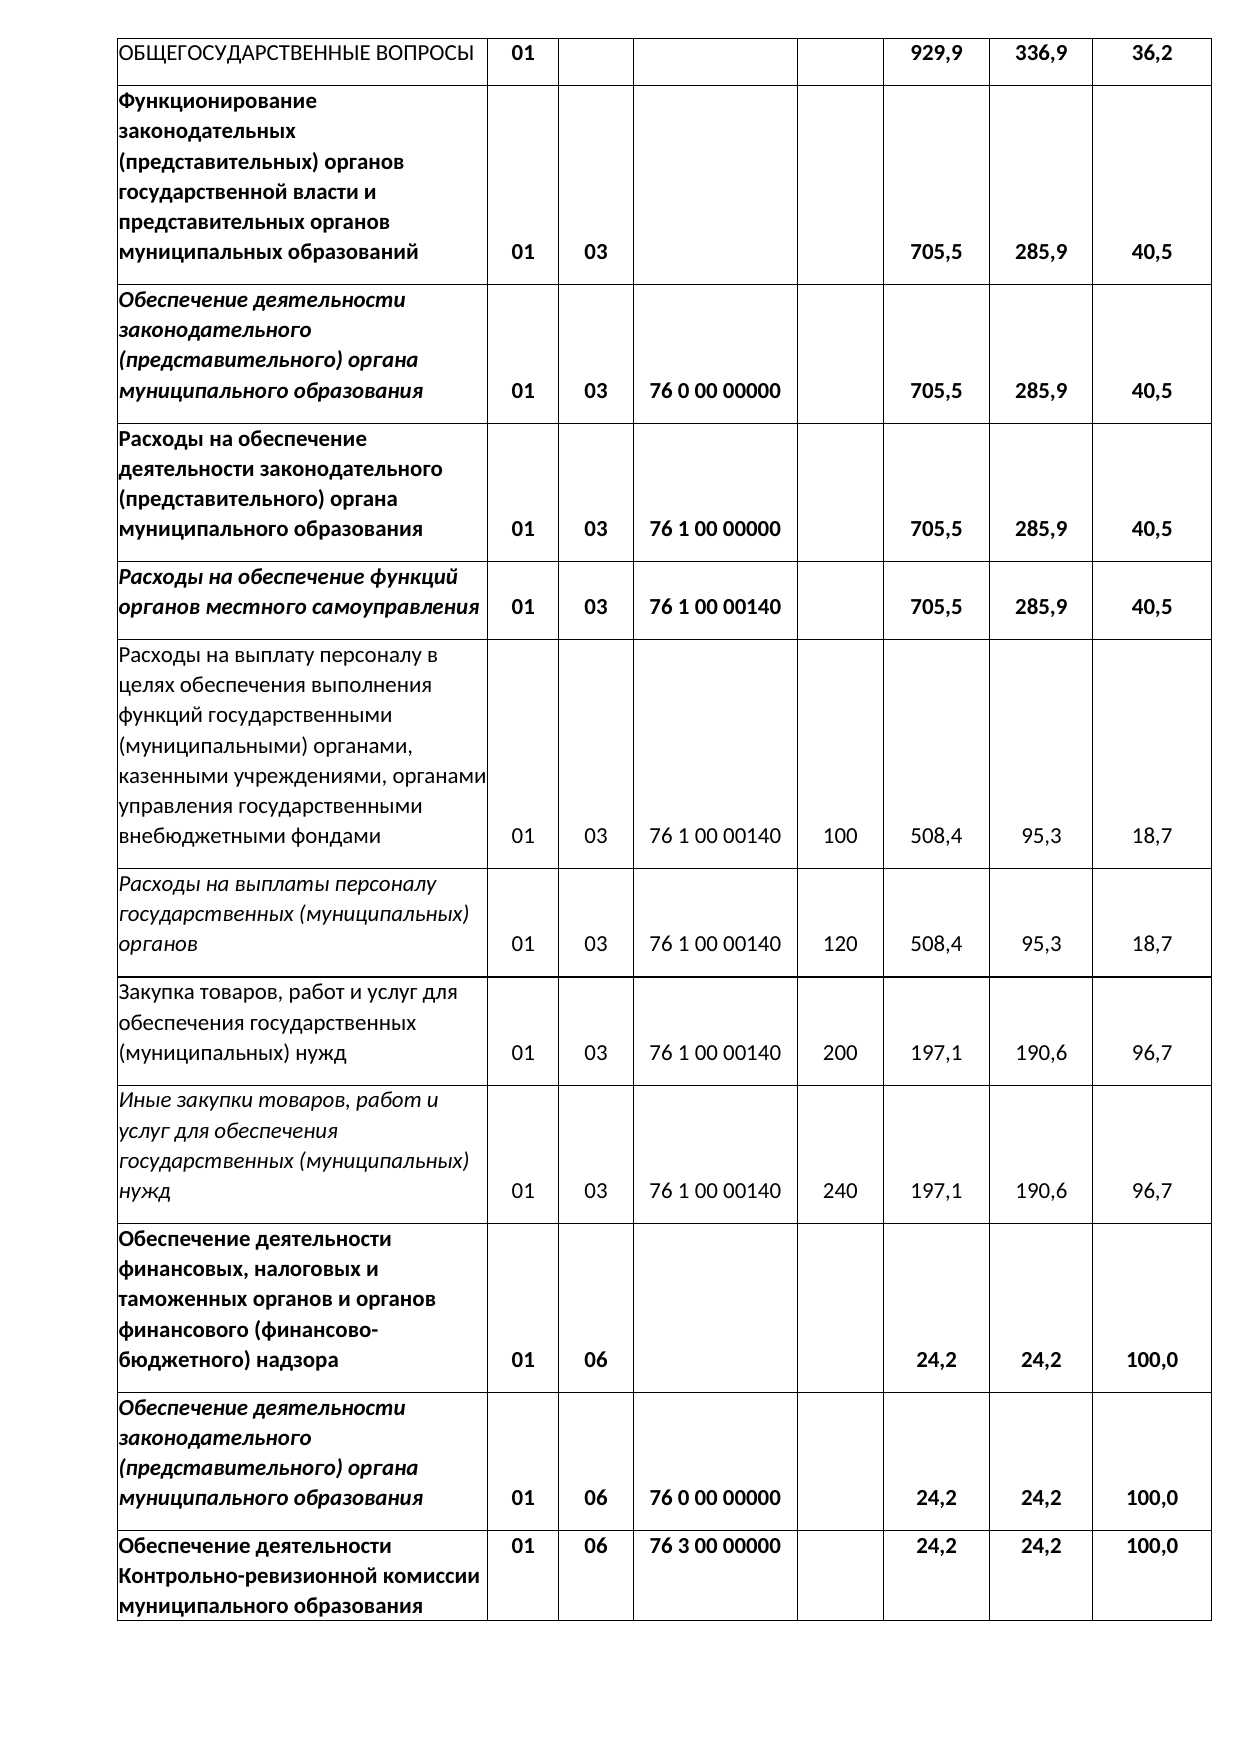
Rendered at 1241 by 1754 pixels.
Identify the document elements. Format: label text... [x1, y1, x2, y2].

table_cell 01 [488, 1086, 558, 1223]
table_cell 285,9 [990, 86, 1092, 284]
table_cell 40,5 [1093, 285, 1211, 423]
table_cell [798, 39, 883, 85]
table_cell [798, 1531, 883, 1619]
table_cell 01 [488, 424, 558, 561]
table_cell Иные закупки товаров, работ и услуг для обеспечения государственных (муниципальных) нужд [118, 1086, 487, 1223]
table_cell 06 [559, 1393, 633, 1530]
table_cell 705,5 [884, 285, 989, 423]
table_cell 03 [559, 285, 633, 423]
table_cell 929,9 [884, 39, 989, 85]
table_cell 03 [559, 640, 633, 868]
table_cell [634, 1224, 797, 1392]
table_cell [118, 1531, 487, 1619]
table_cell 24,2 [884, 1393, 989, 1530]
table_cell 76 1 00 00000 [634, 424, 797, 561]
table_cell Обеспечение деятельности законодательного (представительного) органа муниципального образования [118, 1393, 487, 1530]
table_cell 01 [488, 1224, 558, 1392]
table_cell 24,2 [990, 1393, 1092, 1530]
table_cell 01 [488, 640, 558, 868]
table_cell 508,4 [884, 640, 989, 868]
table_cell [634, 39, 797, 85]
table_cell 01 [488, 86, 558, 284]
table_cell 705,5 [884, 86, 989, 284]
table_cell Расходы на обеспечение функций органов местного самоуправления [118, 562, 487, 639]
table_cell 18,7 [1093, 640, 1211, 868]
table_cell 03 [559, 424, 633, 561]
table_cell 705,5 [884, 424, 989, 561]
table_cell 01 [488, 562, 558, 639]
table_cell 24,2 [990, 1531, 1092, 1619]
table_cell 76 1 00 00140 [634, 640, 797, 868]
table_cell [634, 86, 797, 284]
table_cell 01 [488, 869, 558, 976]
table_cell 95,3 [990, 640, 1092, 868]
table_cell 36,2 [1093, 39, 1211, 85]
table_cell [798, 86, 883, 284]
table_cell 240 [798, 1086, 883, 1223]
table_cell 76 3 00 00000 [634, 1531, 797, 1619]
table_cell [798, 1224, 883, 1392]
table_cell 03 [559, 86, 633, 284]
table_cell 96,7 [1093, 978, 1211, 1084]
table_cell Обеспечение деятельности финансовых, налоговых и таможенных органов и органов финансового (финансово-бюджетного) надзора [118, 1224, 487, 1392]
table_cell 190,6 [990, 978, 1092, 1084]
table_cell 01 [488, 1531, 558, 1619]
table_cell 76 1 00 00140 [634, 562, 797, 639]
table_cell 03 [559, 978, 633, 1084]
table_cell 705,5 [884, 562, 989, 639]
table_cell Функционирование законодательных (представительных) органов государственной власти и представительных органов муниципальных образований [118, 86, 487, 284]
table_cell ОБЩЕГОСУДАРСТВЕННЫЕ ВОПРОСЫ [118, 39, 487, 85]
table_cell Расходы на обеспечение деятельности законодательного (представительного) органа муниципального образования [118, 424, 487, 561]
table_cell 03 [559, 1086, 633, 1223]
table_cell 100,0 [1093, 1393, 1211, 1530]
table_cell 24,2 [990, 1224, 1092, 1392]
table_cell 76 1 00 00140 [634, 978, 797, 1084]
table_cell 01 [488, 285, 558, 423]
table_cell [798, 562, 883, 639]
table_cell 336,9 [990, 39, 1092, 85]
table_cell 18,7 [1093, 869, 1211, 976]
table_cell 06 [559, 1224, 633, 1392]
table_cell 01 [488, 978, 558, 1084]
table_cell 95,3 [990, 869, 1092, 976]
table_cell 01 [488, 1393, 558, 1530]
table_cell 285,9 [990, 285, 1092, 423]
table_cell 40,5 [1093, 562, 1211, 639]
table_cell Расходы на выплату персоналу в целях обеспечения выполнения функций государственными (муниципальными) органами, казенными учреждениями, органами управления государственными внебюджетными фондами [118, 640, 487, 868]
table_cell 197,1 [884, 978, 989, 1084]
table_cell [798, 285, 883, 423]
table_cell 100,0 [1093, 1224, 1211, 1392]
table_cell 200 [798, 978, 883, 1084]
table_cell 01 [488, 39, 558, 85]
table_cell Обеспечение деятельности законодательного (представительного) органа муниципального образования [118, 285, 487, 423]
table_cell 285,9 [990, 562, 1092, 639]
table_cell 285,9 [990, 424, 1092, 561]
table_cell 76 0 00 00000 [634, 285, 797, 423]
table_cell 197,1 [884, 1086, 989, 1223]
table_cell [798, 424, 883, 561]
table_cell 24,2 [884, 1224, 989, 1392]
table_cell 76 0 00 00000 [634, 1393, 797, 1530]
table_cell 40,5 [1093, 86, 1211, 284]
table_cell 100,0 [1093, 1531, 1211, 1619]
table_cell Расходы на выплаты персоналу государственных (муниципальных) органов [118, 869, 487, 976]
table_cell 100 [798, 640, 883, 868]
table_cell 06 [559, 1531, 633, 1619]
table_cell 76 1 00 00140 [634, 1086, 797, 1223]
table_cell [559, 39, 633, 85]
table_cell 76 1 00 00140 [634, 869, 797, 976]
table_cell 120 [798, 869, 883, 976]
table_cell 96,7 [1093, 1086, 1211, 1223]
table_cell Закупка товаров, работ и услуг для обеспечения государственных (муниципальных) нужд [118, 978, 487, 1084]
table_cell 03 [559, 562, 633, 639]
table_cell 03 [559, 869, 633, 976]
table_cell 508,4 [884, 869, 989, 976]
table_cell 190,6 [990, 1086, 1092, 1223]
table_cell 40,5 [1093, 424, 1211, 561]
table_cell 24,2 [884, 1531, 989, 1619]
table_cell [798, 1393, 883, 1530]
